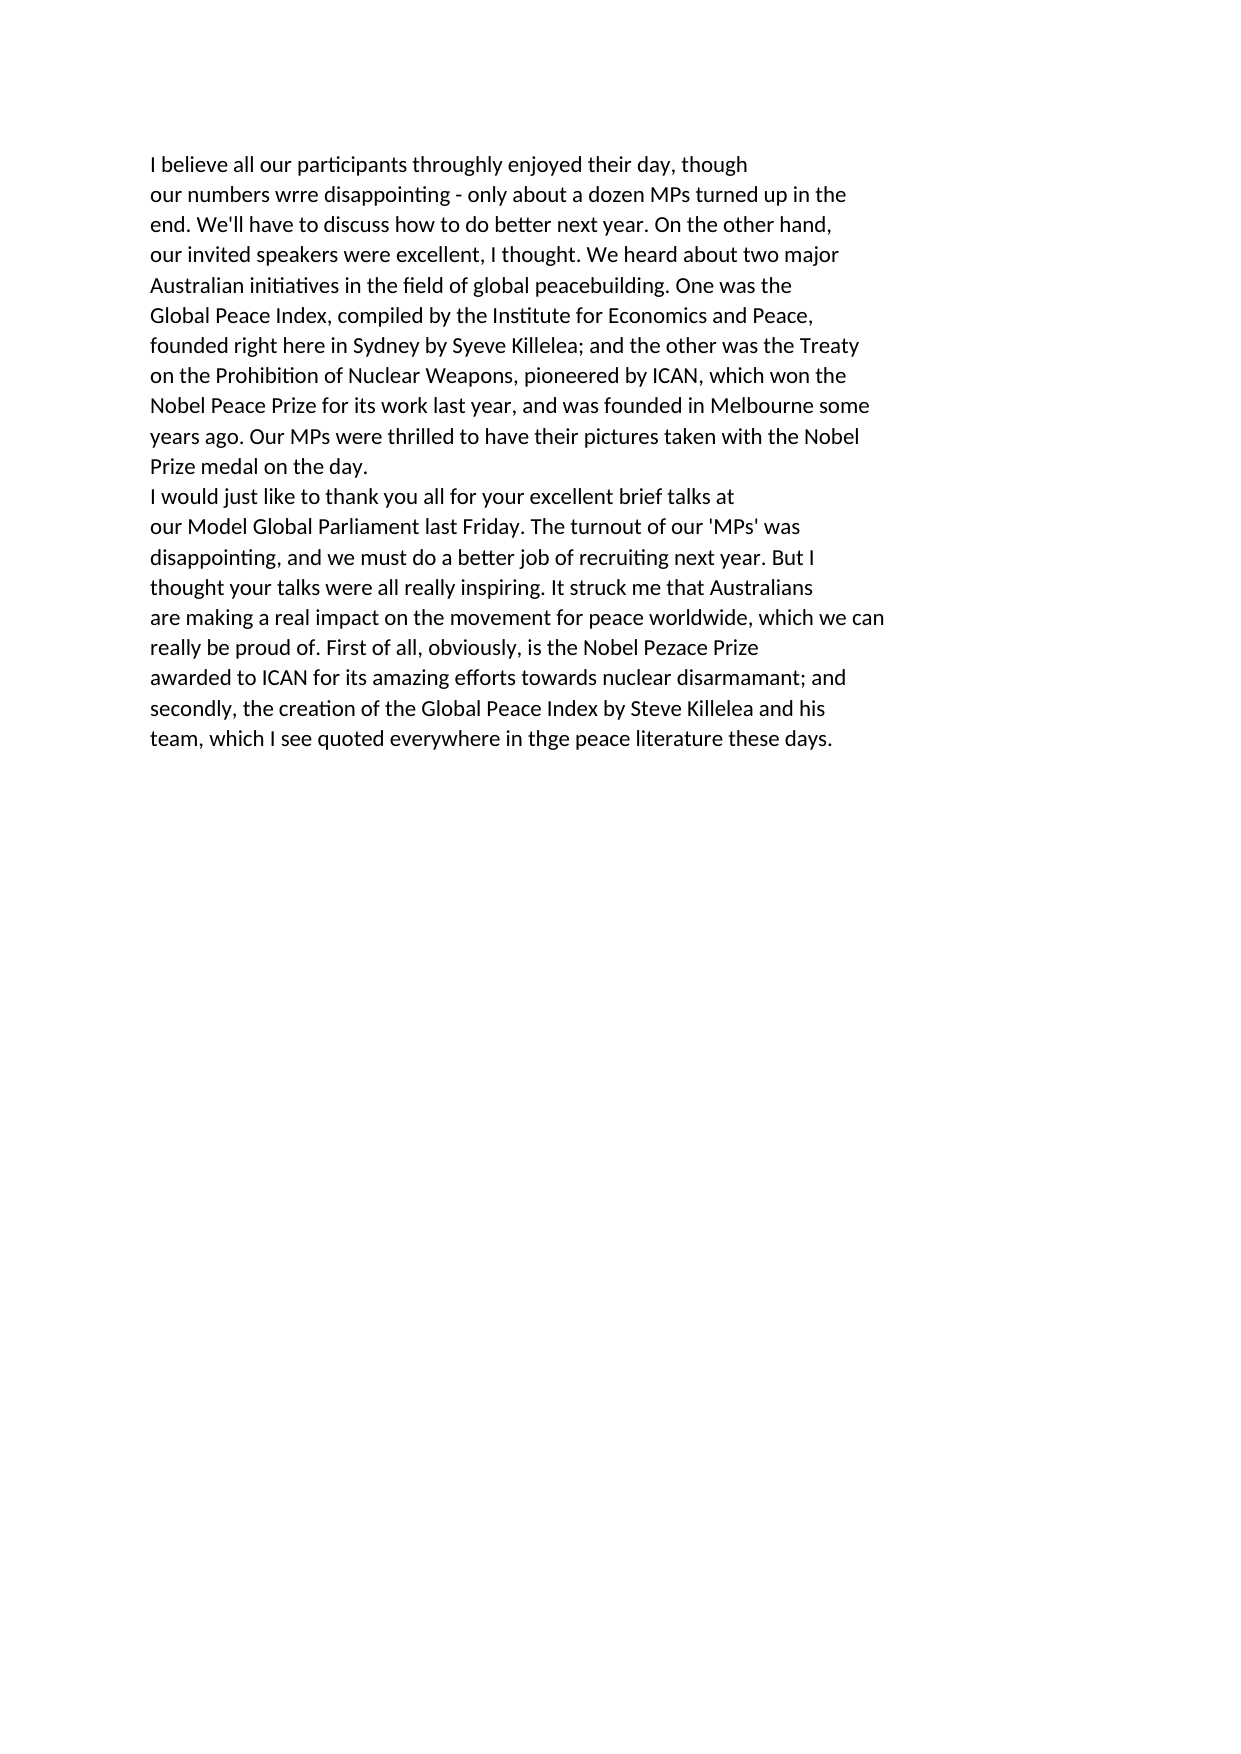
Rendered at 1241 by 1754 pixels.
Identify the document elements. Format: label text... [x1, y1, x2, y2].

text I would just like to thank you all for your excellent brief talks at [150, 482, 1090, 510]
text Nobel Peace Prize for its work last year, and was founded in Melbourne some [150, 392, 1090, 420]
text on the Prohibition of Nuclear Weapons, pioneered by ICAN, which won the [150, 361, 1090, 389]
text awarded to ICAN for its amazing efforts towards nuclear disarmamant; and [150, 663, 1090, 692]
text secondly, the creation of the Global Peace Index by Steve Killelea and his [150, 694, 1090, 722]
text Prize medal on the day. [150, 452, 1090, 480]
text thought your talks were all really inspiring. It struck me that Australians [150, 573, 1090, 601]
text years ago. Our MPs were thrilled to have their pictures taken with the Nobel [150, 422, 1090, 450]
text our numbers wrre disappointing - only about a dozen MPs turned up in the [150, 180, 1090, 208]
text our invited speakers were excellent, I thought. We heard about two major [150, 241, 1090, 269]
text I believe all our participants throughly enjoyed their day, though [150, 150, 1090, 178]
text end. We'll have to discuss how to do better next year. On the other hand, [150, 210, 1090, 238]
text team, which I see quoted everywhere in thge peace literature these days. [150, 724, 1090, 752]
text Australian initiatives in the field of global peacebuilding. One was the [150, 271, 1090, 299]
text are making a real impact on the movement for peace worldwide, which we can [150, 603, 1090, 631]
text Global Peace Index, compiled by the Institute for Economics and Peace, [150, 301, 1090, 329]
text founded right here in Sydney by Syeve Killelea; and the other was the Treaty [150, 331, 1090, 359]
text really be proud of. First of all, obviously, is the Nobel Pezace Prize [150, 633, 1090, 661]
text disappointing, and we must do a better job of recruiting next year. But I [150, 543, 1090, 571]
text our Model Global Parliament last Friday. The turnout of our 'MPs' was [150, 512, 1090, 541]
